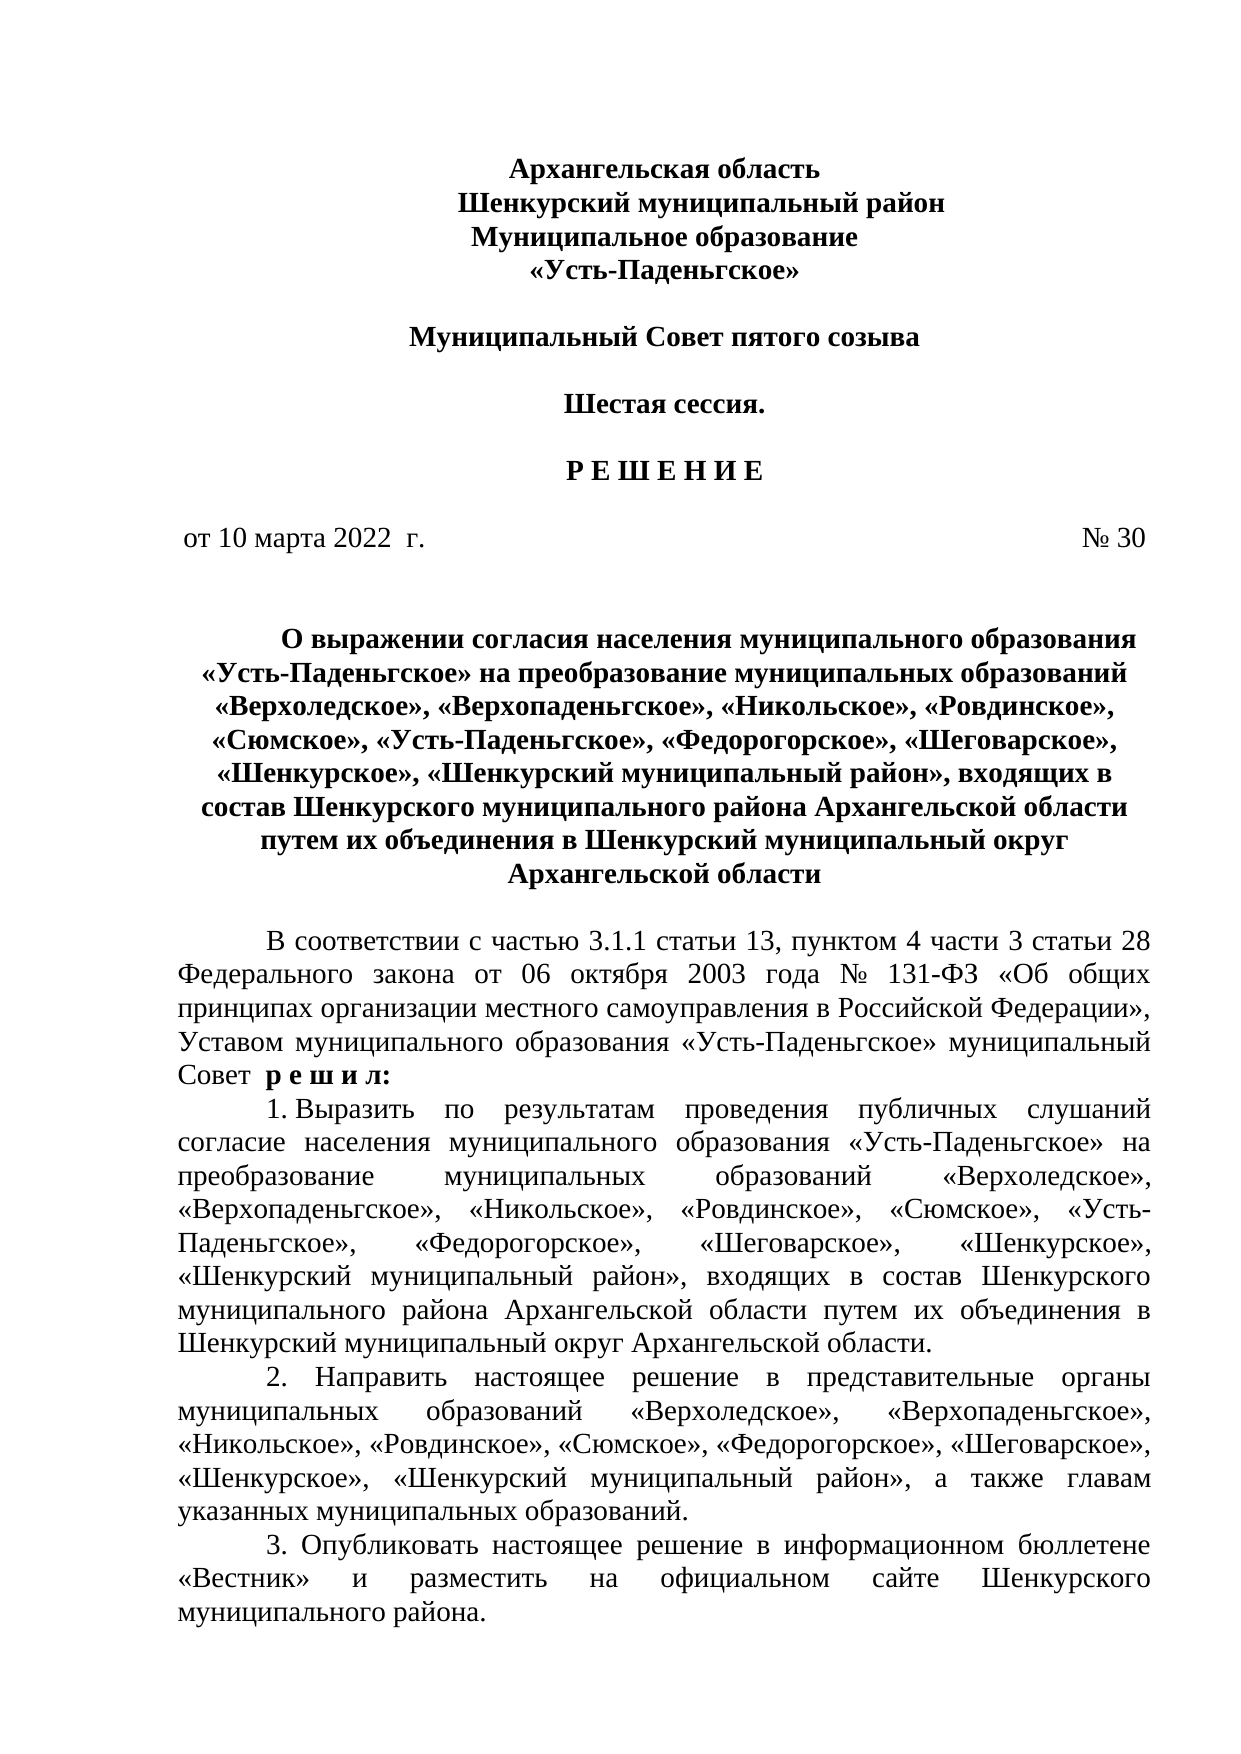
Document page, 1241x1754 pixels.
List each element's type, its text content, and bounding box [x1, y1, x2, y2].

text Р Е Ш Е Н И Е [177, 453, 1152, 487]
text В соответствии с частью 3.1.1 статьи 13, пунктом 4 части 3 статьи 28 Федерального закона от 06 октября 2003 года № 131-ФЗ «Об общих принципах организации местного самоуправления в Российской Федерации», Уставом муниципального образования «Усть-Паденьгское» муниципальный Совет р е ш и л: [177, 923, 1152, 1091]
text Шестая сессия. [177, 386, 1152, 420]
text 3. Опубликовать настоящее решение в информационном бюллетене «Вестник» и разместить на официальном сайте Шенкурского муниципального района. [177, 1527, 1152, 1627]
text 1. Выразить по результатам проведения публичных слушаний согласие населения муниципального образования «Усть-Паденьгское» на преобразование муниципальных образований «Верхоледское», «Верхопаденьгское», «Никольское», «Ровдинское», «Сюмское», «Усть-Паденьгское», «Федорогорское», «Шеговарское», «Шенкурское», «Шенкурский муниципальный район», входящих в состав Шенкурского муниципального района Архангельской области путем их объединения в Шенкурский муниципальный округ Архангельской области. [177, 1091, 1152, 1359]
text О выражении согласия населения муниципального образования «Усть-Паденьгское» на преобразование муниципальных образований «Верхоледское», «Верхопаденьгское», «Никольское», «Ровдинское», «Сюмское», «Усть-Паденьгское», «Федорогорское», «Шеговарское», «Шенкурское», «Шенкурский муниципальный район», входящих в состав Шенкурского муниципального района Архангельской области путем их объединения в Шенкурский муниципальный округ Архангельской области [177, 621, 1152, 889]
text Архангельская область [177, 152, 1152, 185]
text «Усть-Паденьгское» [177, 252, 1152, 286]
text 2. Направить настоящее решение в представительные органы муниципальных образований «Верхоледское», «Верхопаденьгское», «Никольское», «Ровдинское», «Сюмское», «Федорогорское», «Шеговарское», «Шенкурское», «Шенкурский муниципальный район», а также главам указанных муниципальных образований. [177, 1359, 1152, 1527]
text Шенкурский муниципальный район [251, 185, 1152, 219]
title от 10 марта 2022 г. № 30 [177, 521, 1152, 554]
text Муниципальное образование [177, 219, 1152, 252]
text Муниципальный Совет пятого созыва [177, 319, 1152, 353]
